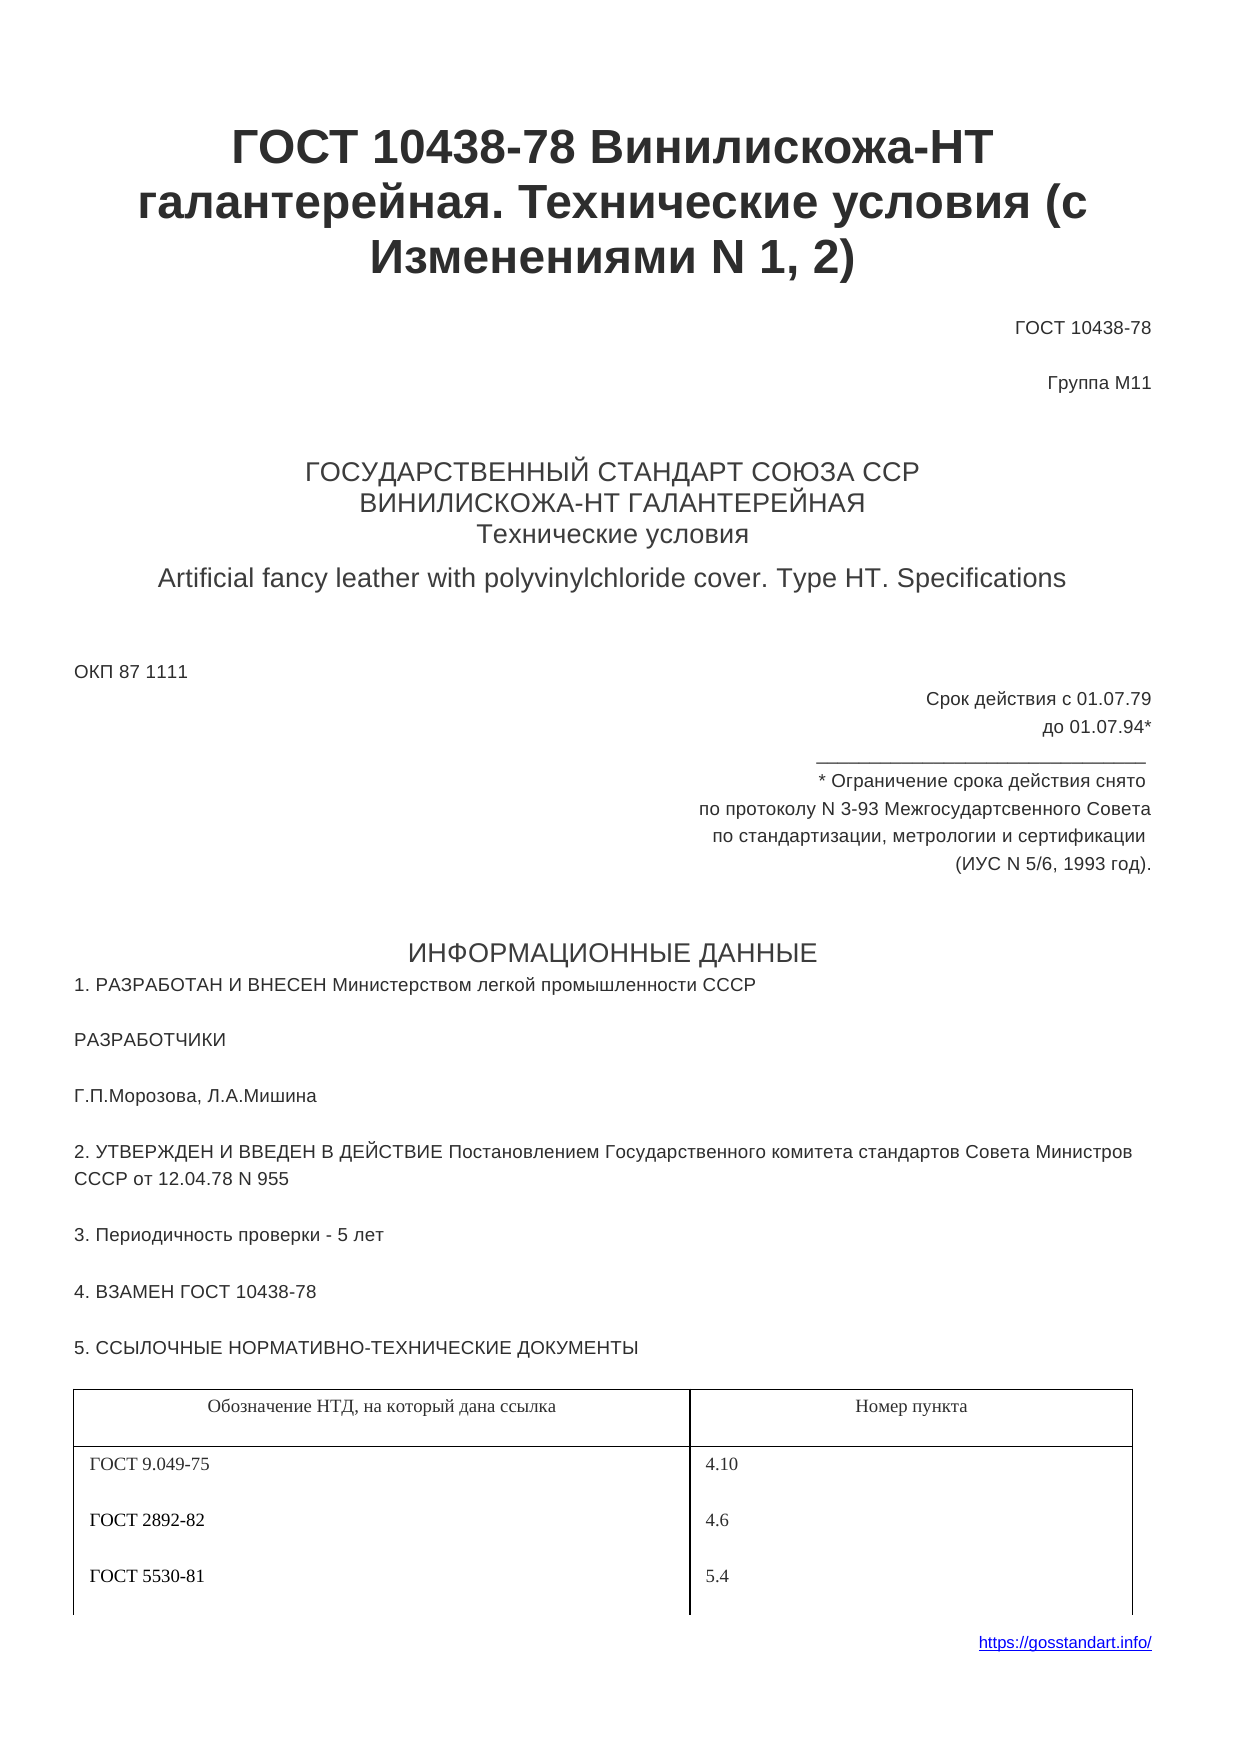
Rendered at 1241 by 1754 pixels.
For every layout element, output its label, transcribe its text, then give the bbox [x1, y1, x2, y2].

text 1. РАЗРАБОТАН И ВНЕСЕН Министерством легкой промышленности СССР РАЗРАБОТЧИКИ [74, 968, 1152, 1079]
text 5. ССЫЛОЧНЫЕ НОРМАТИВНО-ТЕХНИЧЕСКИЕ ДОКУМЕНТЫ [74, 1331, 1152, 1387]
text ИНФОРМАЦИОННЫЕ ДАННЫЕ [74, 874, 1152, 968]
table_cell Обозначение НТД, на который дана ссылка [74, 1390, 689, 1446]
text ГОСТ 10438-78 Группа М11 [74, 283, 1152, 393]
table_cell 4.10 [691, 1447, 1132, 1503]
text Срок действия с 01.07.79 до 01.07.94* _______________________________ * Ограничение срока действия снято по протоколу N 3-93 Межгосудартсвенного Совета по стандартизации, метрологии и сертификации (ИУС N 5/6, 1993 год). [74, 682, 1152, 874]
text Artificial fancy leather with polyvinylchloride cover. Type HT. Specifications [74, 562, 1152, 593]
table_cell ГОСТ 9.049-75 [74, 1447, 689, 1503]
text Технические условия [74, 518, 1152, 549]
table_cell ГОСТ 5530-81 [74, 1559, 689, 1615]
text ВИНИЛИСКОЖА-НТ ГАЛАНТЕРЕЙНАЯ [74, 487, 1152, 518]
table_cell ГОСТ 2892-82 [74, 1503, 689, 1559]
text 3. Периодичность проверки - 5 лет [74, 1218, 1152, 1274]
table_cell 5.4 [691, 1559, 1132, 1615]
table_cell 4.6 [691, 1503, 1132, 1559]
table_cell Номер пункта [691, 1390, 1132, 1446]
text 4. ВЗАМЕН ГОСТ 10438-78 [74, 1274, 1152, 1331]
subtitle ГОСТ 10438-78 Винилискожа-НТ галантерейная. Технические условия (с Изменениями N 1, 2) [74, 118, 1152, 283]
text ГОСУДАРСТВЕННЫЙ СТАНДАРТ СОЮЗА ССР [74, 393, 1152, 487]
text Г.П.Морозова, Л.А.Мишина [74, 1079, 1152, 1135]
text ОКП 87 1111 [74, 600, 1152, 682]
text 2. УТВЕРЖДЕН И ВВЕДЕН В ДЕЙСТВИЕ Постановлением Государственного комитета стандартов Совета Министров СССР от 12.04.78 N 955 [74, 1135, 1152, 1218]
